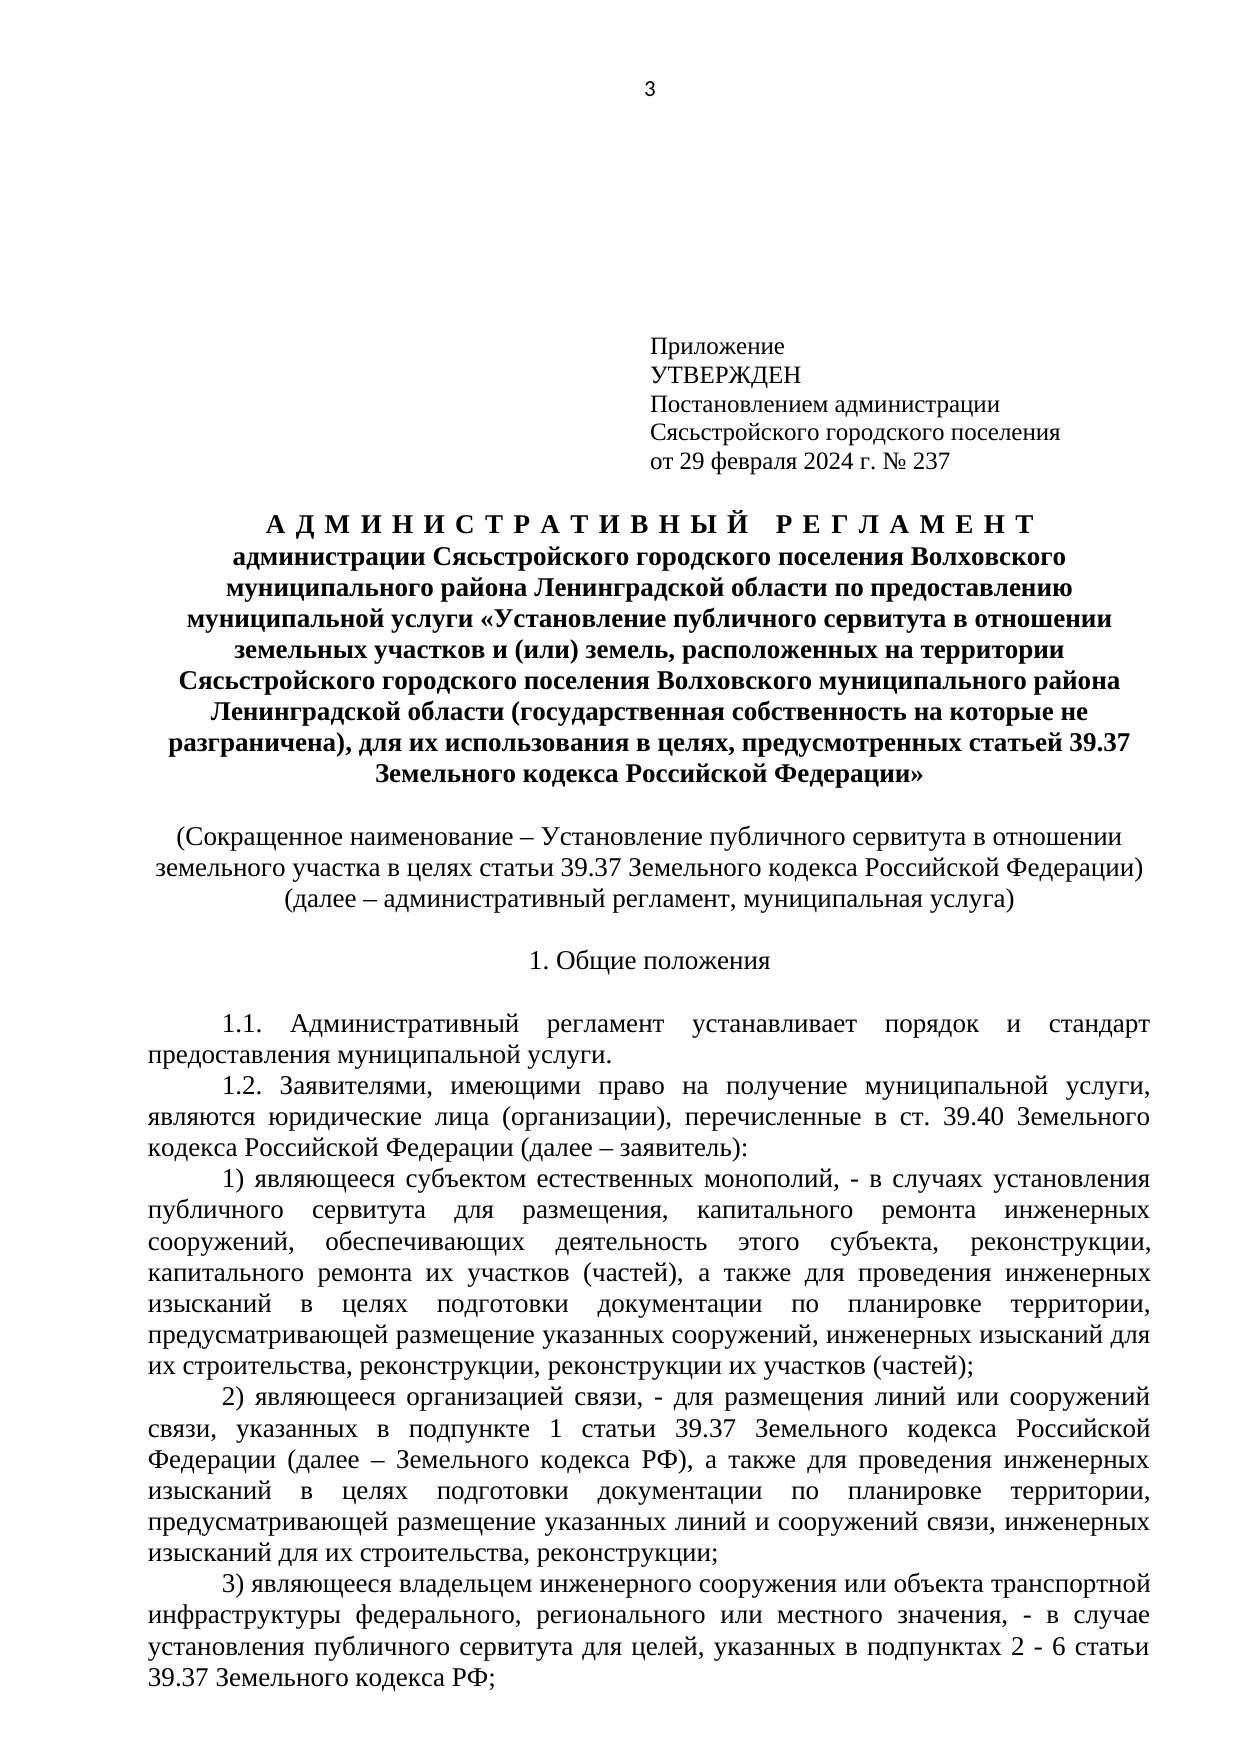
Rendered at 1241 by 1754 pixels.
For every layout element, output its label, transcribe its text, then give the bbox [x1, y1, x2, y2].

text 2) являющееся организацией связи, - для размещения линий или сооружений связи, указанных в подпункте 1 статьи 39.37 Земельного кодекса Российской Федерации (далее – Земельного кодекса РФ), а также для проведения инженерных изысканий в целях подготовки документации по планировке территории, предусматривающей размещение указанных линий и сооружений связи, инженерных изысканий для их строительства, реконструкции; [148, 1381, 1152, 1567]
text 1) являющееся субъектом естественных монополий, - в случаях установления публичного сервитута для размещения, капитального ремонта инженерных сооружений, обеспечивающих деятельность этого субъекта, реконструкции, капитального ремонта их участков (частей), а также для проведения инженерных изысканий в целях подготовки документации по планировке территории, предусматривающей размещение указанных сооружений, инженерных изысканий для их строительства, реконструкции, реконструкции их участков (частей); [148, 1162, 1152, 1381]
text 3) являющееся владельцем инженерного сооружения или объекта транспортной инфраструктуры федерального, регионального или местного значения, - в случае установления публичного сервитута для целей, указанных в подпунктах 2 - 6 статьи 39.37 Земельного кодекса РФ; [148, 1567, 1152, 1692]
text УТВЕРЖДЕН [650, 360, 1152, 389]
text (далее – административный регламент, муниципальная услуга) [148, 882, 1152, 913]
text Постановлением администрации [650, 389, 1152, 417]
text 1.1. Административный регламент устанавливает порядок и стандарт предоставления муниципальной услуги. [148, 1007, 1152, 1069]
text от 29 февраля 2024 г. № 237 [650, 446, 1152, 475]
text администрации Сясьстройского городского поселения Волховского муниципального района Ленинградской области по предоставлению муниципальной услуги «Установление публичного сервитута в отношении земельных участков и (или) земель, расположенных на территории Сясьстройского городского поселения Волховского муниципального района Ленинградской области (государственная собственность на которые не разграничена), для их использования в целях, предусмотренных статьей 39.37 Земельного кодекса Российской Федерации» [148, 539, 1152, 789]
text 1.2. Заявителями, имеющими право на получение муниципальной услуги, являются юридические лица (организации), перечисленные в ст. 39.40 Земельного кодекса Российской Федерации (далее – заявитель): [148, 1069, 1152, 1162]
text Сясьстройского городского поселения [650, 417, 1152, 446]
text 1. Общие положения [148, 944, 1152, 976]
text (Сокращенное наименование – Установление публичного сервитута в отношении земельного участка в целях статьи 39.37 Земельного кодекса Российской Федерации) [148, 820, 1152, 882]
text Приложение [650, 331, 1152, 360]
text АДМИНИСТРАТИВНЫЙ РЕГЛАМЕНТ [148, 508, 1152, 539]
